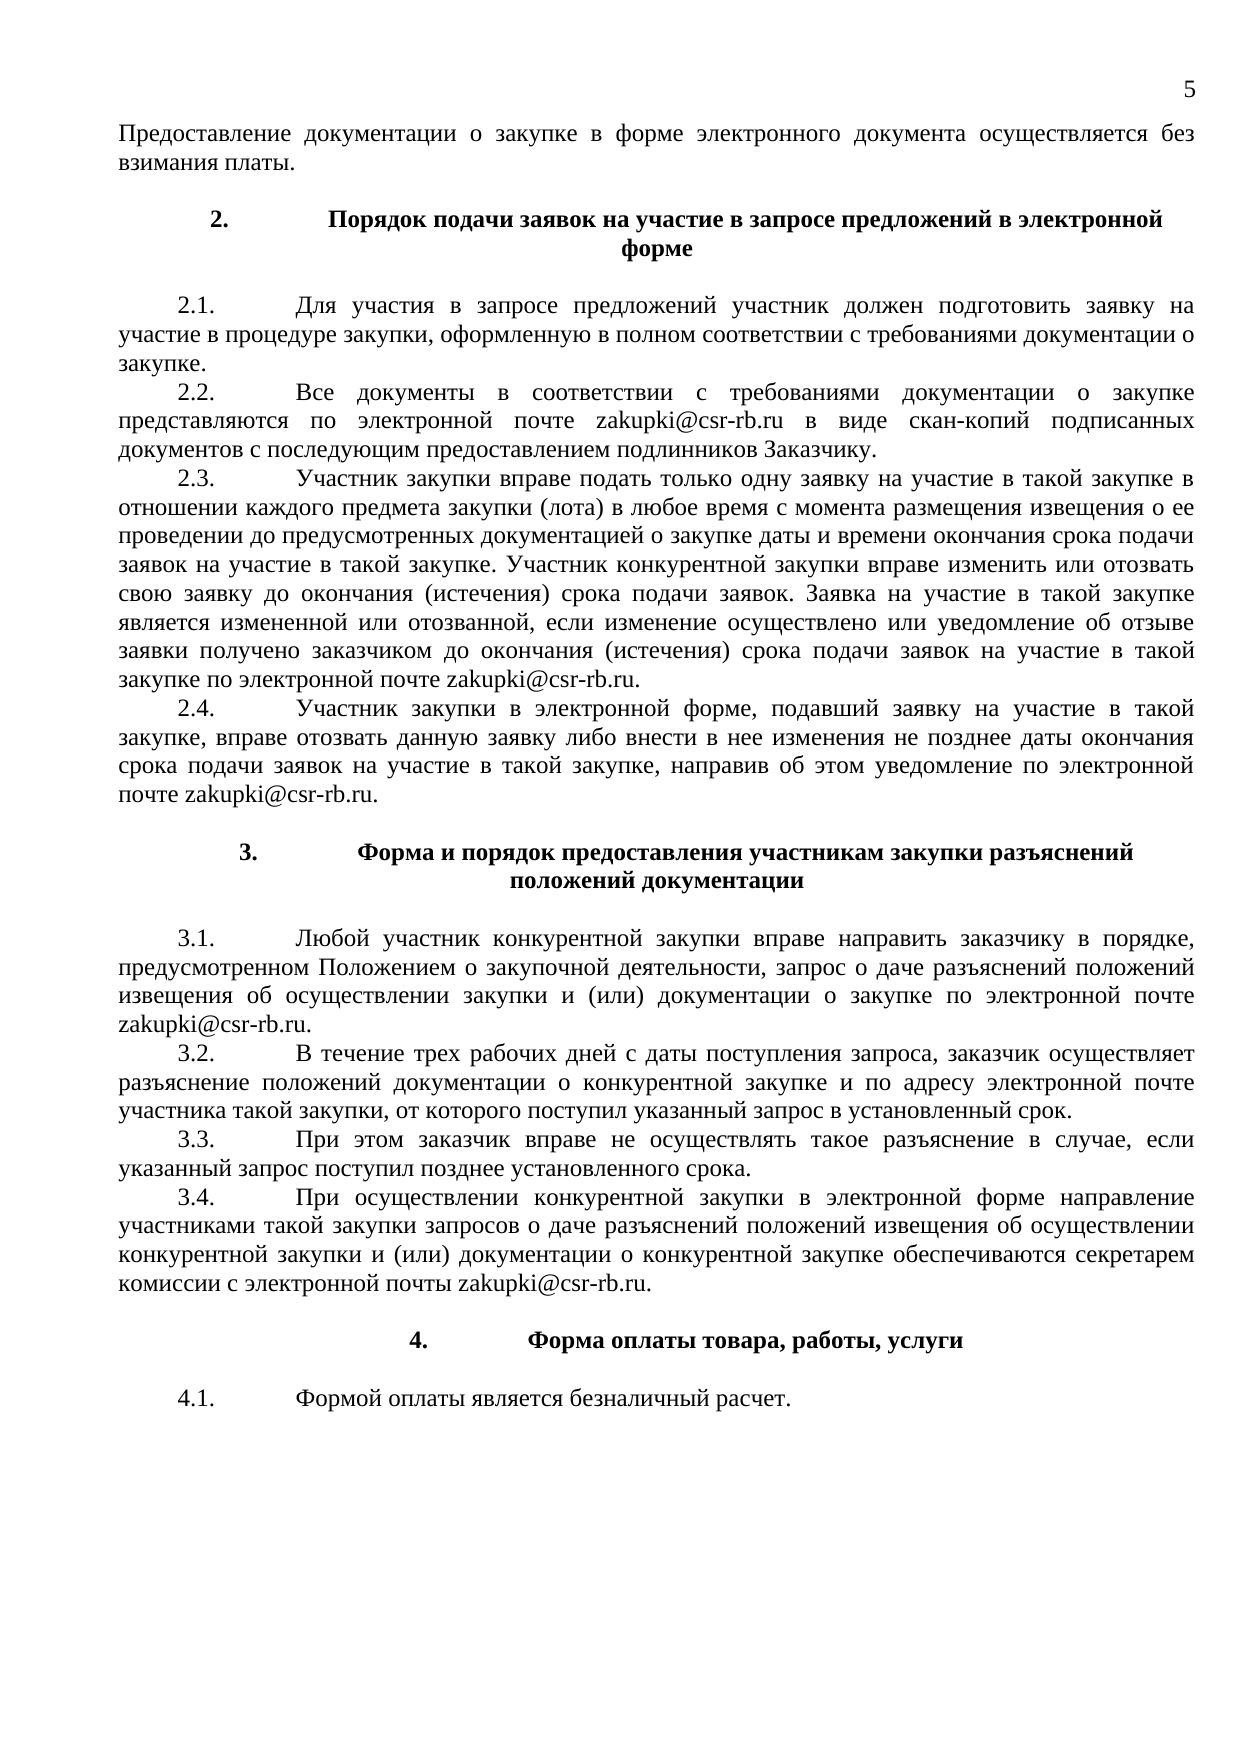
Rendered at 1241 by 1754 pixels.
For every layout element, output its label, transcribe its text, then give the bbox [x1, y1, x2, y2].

list Участник закупки вправе подать только одну заявку на участие в такой закупке в отношении каждого предмета закупки (лота) в любое время с момента размещения извещения о ее проведении до предусмотренных документацией о закупке даты и времени окончания срока подачи заявок на участие в такой закупке. Участник конкурентной закупки вправе изменить или отозвать свою заявку до окончания (истечения) срока подачи заявок. Заявка на участие в такой закупке является измененной или отозванной, если изменение осуществлено или уведомление об отзыве заявки получено заказчиком до окончания (истечения) срока подачи заявок на участие в такой закупке по электронной почте zakupki@csr-rb.ru. [118, 463, 1196, 693]
list Форма и порядок предоставления участникам закупки разъяснений положений документации [118, 837, 1196, 894]
list В течение трех рабочих дней с даты поступления запроса, заказчик осуществляет разъяснение положений документации о конкурентной закупке и по адресу электронной почте участника такой закупки, от которого поступил указанный запрос в установленный срок. [118, 1038, 1196, 1124]
list Порядок подачи заявок на участие в запросе предложений в электронной форме [118, 204, 1196, 262]
list Формой оплаты является безналичный расчет. [118, 1383, 1196, 1412]
list При этом заказчик вправе не осуществлять такое разъяснение в случае, если указанный запрос поступил позднее установленного срока. [118, 1124, 1196, 1182]
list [118, 118, 1196, 176]
list При осуществлении конкурентной закупки в электронной форме направление участниками такой закупки запросов о даче разъяснений положений извещения об осуществлении конкурентной закупки и (или) документации о конкурентной закупке обеспечиваются секретарем комиссии с электронной почты zakupki@csr-rb.ru. [118, 1182, 1196, 1297]
list Для участия в запросе предложений участник должен подготовить заявку на участие в процедуре закупки, оформленную в полном соответствии с требованиями документации о закупке. [118, 291, 1196, 377]
list Форма оплаты товара, работы, услуги [118, 1326, 1196, 1354]
list Все документы в соответствии с требованиями документации о закупке представляются по электронной почте zakupki@csr-rb.ru в виде скан-копий подписанных документов с последующим предоставлением подлинников Заказчику. [118, 377, 1196, 463]
list Участник закупки в электронной форме, подавший заявку на участие в такой закупке, вправе отозвать данную заявку либо внести в нее изменения не позднее даты окончания срока подачи заявок на участие в такой закупке, направив об этом уведомление по электронной почте zakupki@csr-rb.ru. [118, 693, 1196, 808]
list Любой участник конкурентной закупки вправе направить заказчику в порядке, предусмотренном Положением о закупочной деятельности, запрос о даче разъяснений положений извещения об осуществлении закупки и (или) документации о закупке по электронной почте zakupki@csr-rb.ru. [118, 923, 1196, 1038]
